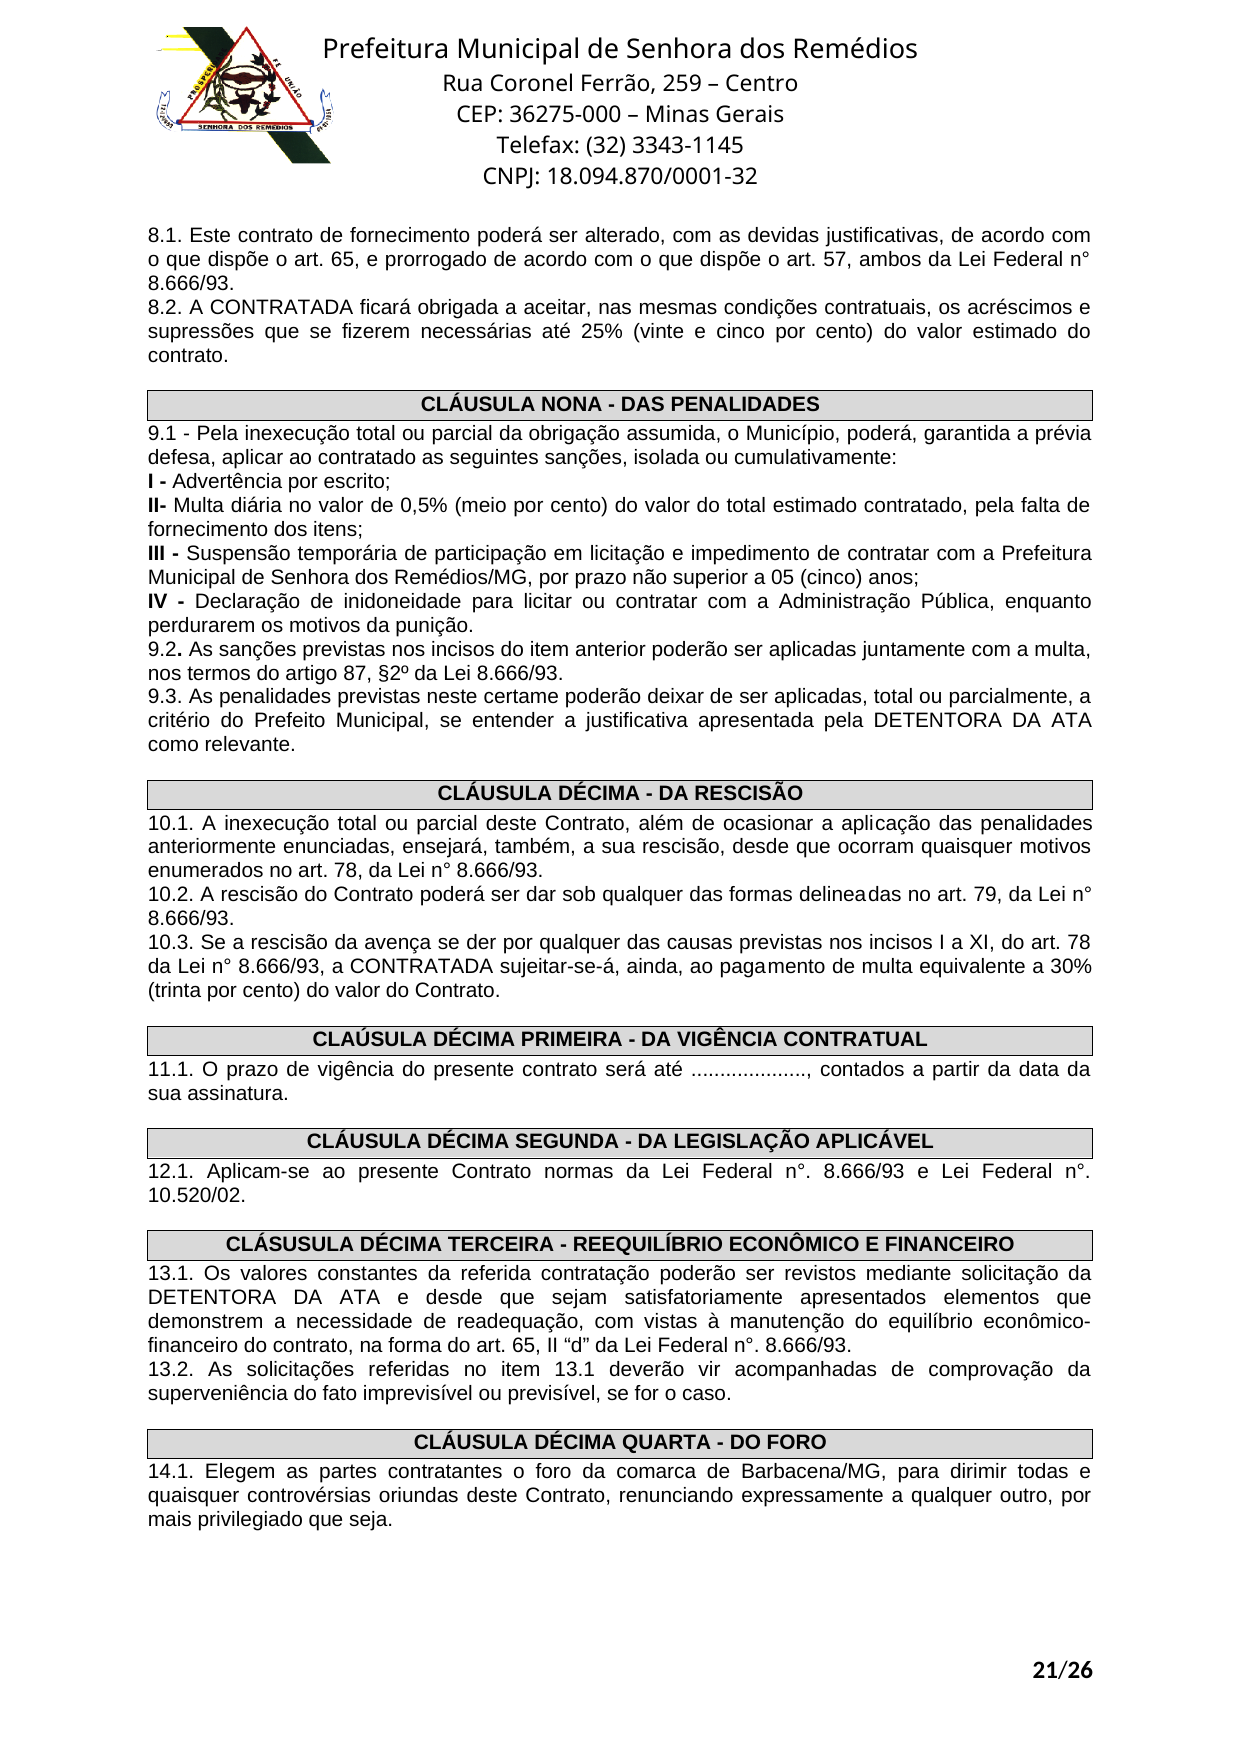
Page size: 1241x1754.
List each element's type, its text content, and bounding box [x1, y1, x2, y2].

text 12.1. Aplicam-se ao presente Contrato normas da Lei Federal n°. 8.666/93 e Lei Federal n°. 10.520/02. [148, 1159, 1093, 1206]
text 11.1. O prazo de vigência do presente contrato será até ...................., contados a partir da data da sua assinatura. [148, 1056, 1093, 1104]
text II- Multa diária no valor de 0,5% (meio por cento) do valor do total estimado contratado, pela falta de fornecimento dos itens; [148, 493, 1093, 541]
table_header CLÁUSULA NONA - DAS PENALIDADES [148, 391, 1092, 420]
text 9.2. As sanções previstas nos incisos do item anterior poderão ser aplicadas juntamente com a multa, nos termos do artigo 87, §2º da Lei 8.666/93. [148, 636, 1093, 684]
text 9.3. As penalidades previstas neste certame poderão deixar de ser aplicadas, total ou parcialmente, a critério do Prefeito Municipal, se entender a justificativa apresentada pela DETENTORA DA ATA como relevante. [148, 684, 1093, 756]
table_header CLÁUSULA DÉCIMA - DA RESCISÃO [148, 781, 1092, 809]
text 10.1. A inexecução total ou parcial deste Contrato, além de ocasionar a aplicação das penalidades anteriormente enunciadas, ensejará, também, a sua rescisão, desde que ocorram quaisquer motivos enumerados no art. 78, da Lei n° 8.666/93. [148, 810, 1093, 882]
table_header CLÁUSULA DÉCIMA QUARTA - DO FORO [148, 1430, 1092, 1458]
text IV - Declaração de inidoneidade para licitar ou contratar com a Administração Pública, enquanto perdurarem os motivos da punição. [148, 588, 1093, 636]
text 10.2. A rescisão do Contrato poderá ser dar sob qualquer das formas delineadas no art. 79, da Lei n° 8.666/93. [148, 882, 1093, 930]
table_header CLÁUSULA DÉCIMA SEGUNDA - DA LEGISLAÇÃO APLICÁVEL [148, 1129, 1092, 1157]
table_header CLAÚSULA DÉCIMA PRIMEIRA - DA VIGÊNCIA CONTRATUAL [148, 1027, 1092, 1055]
text 13.2. As solicitações referidas no item 13.1 deverão vir acompanhadas de comprovação da superveniência do fato imprevisível ou previsível, se for o caso. [148, 1357, 1093, 1404]
text 13.1. Os valores constantes da referida contratação poderão ser revistos mediante solicitação da DETENTORA DA ATA e desde que sejam satisfatoriamente apresentados elementos que demonstrem a necessidade de readequação, com vistas à manutenção do equilíbrio econômico-financeiro do contrato, na forma do art. 65, II “d” da Lei Federal n°. 8.666/93. [148, 1261, 1093, 1357]
text 9.1 - Pela inexecução total ou parcial da obrigação assumida, o Município, poderá, garantida a prévia defesa, aplicar ao contratado as seguintes sanções, isolada ou cumulativamente: [148, 421, 1093, 469]
text 8.2. A CONTRATADA ficará obrigada a aceitar, nas mesmas condições contratuais, os acréscimos e supressões que se fizerem necessárias até 25% (vinte e cinco por cento) do valor estimado do contrato. [148, 294, 1093, 366]
text III - Suspensão temporária de participação em licitação e impedimento de contratar com a Prefeitura Municipal de Senhora dos Remédios/MG, por prazo não superior a 05 (cinco) anos; [148, 541, 1093, 588]
text 10.3. Se a rescisão da avença se der por qualquer das causas previstas nos incisos I a XI, do art. 78 da Lei n° 8.666/93, a CONTRATADA sujeitar-se-á, ainda, ao pagamento de multa equivalente a 30% (trinta por cento) do valor do Contrato. [148, 930, 1093, 1002]
text 14.1. Elegem as partes contratantes o foro da comarca de Barbacena/MG, para dirimir todas e quaisquer controvérsias oriundas deste Contrato, renunciando expressamente a qualquer outro, por mais privilegiado que seja. [148, 1459, 1093, 1531]
table_header CLÁSUSULA DÉCIMA TERCEIRA - REEQUILÍBRIO ECONÔMICO E FINANCEIRO [148, 1231, 1092, 1260]
text 8.1. Este contrato de fornecimento poderá ser alterado, com as devidas justificativas, de acordo com o que dispõe o art. 65, e prorrogado de acordo com o que dispõe o art. 57, ambos da Lei Federal n° 8.666/93. [148, 223, 1093, 294]
text I - Advertência por escrito; [148, 469, 1093, 493]
